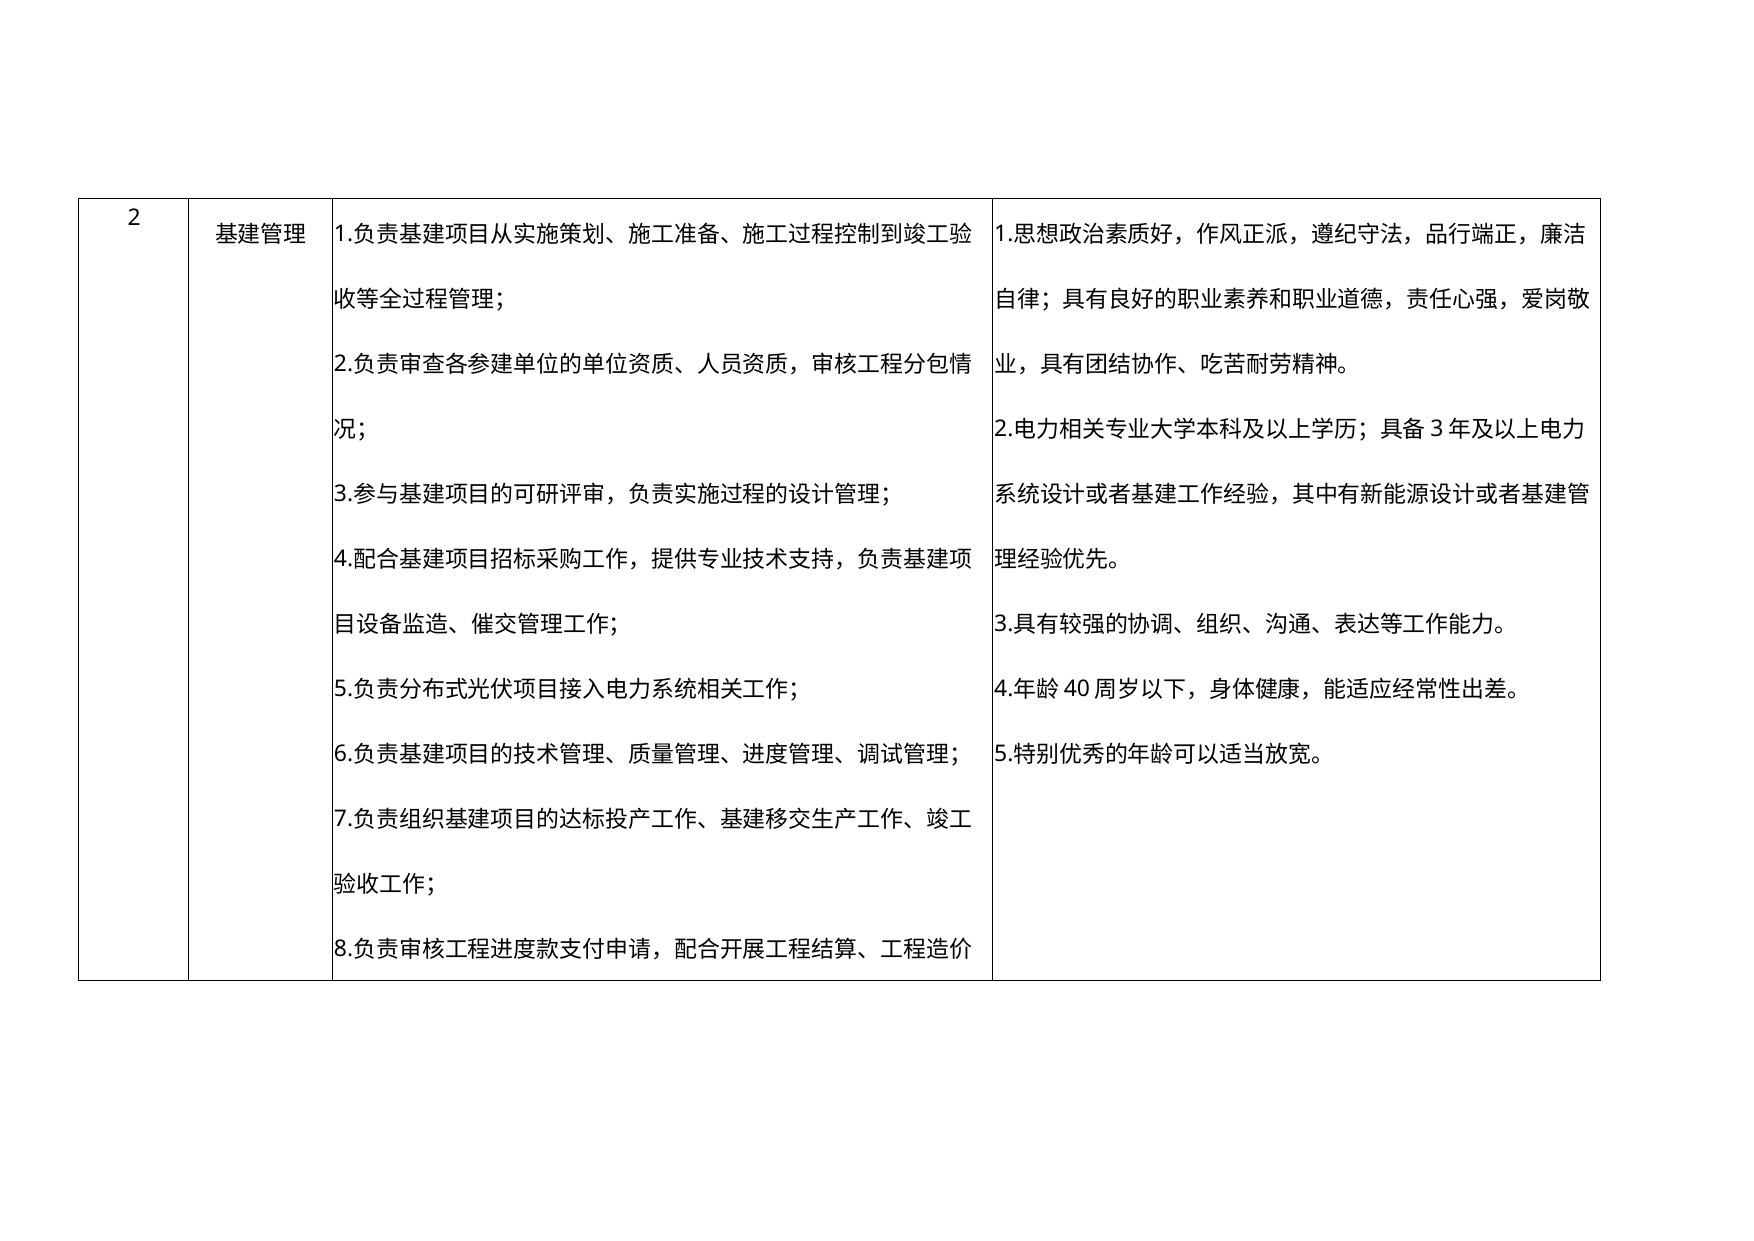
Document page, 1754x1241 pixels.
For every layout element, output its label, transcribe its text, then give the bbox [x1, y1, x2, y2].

table_cell 基建管理 [189, 199, 332, 980]
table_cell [993, 199, 1600, 980]
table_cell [333, 199, 992, 980]
table_cell 2 [79, 199, 188, 980]
